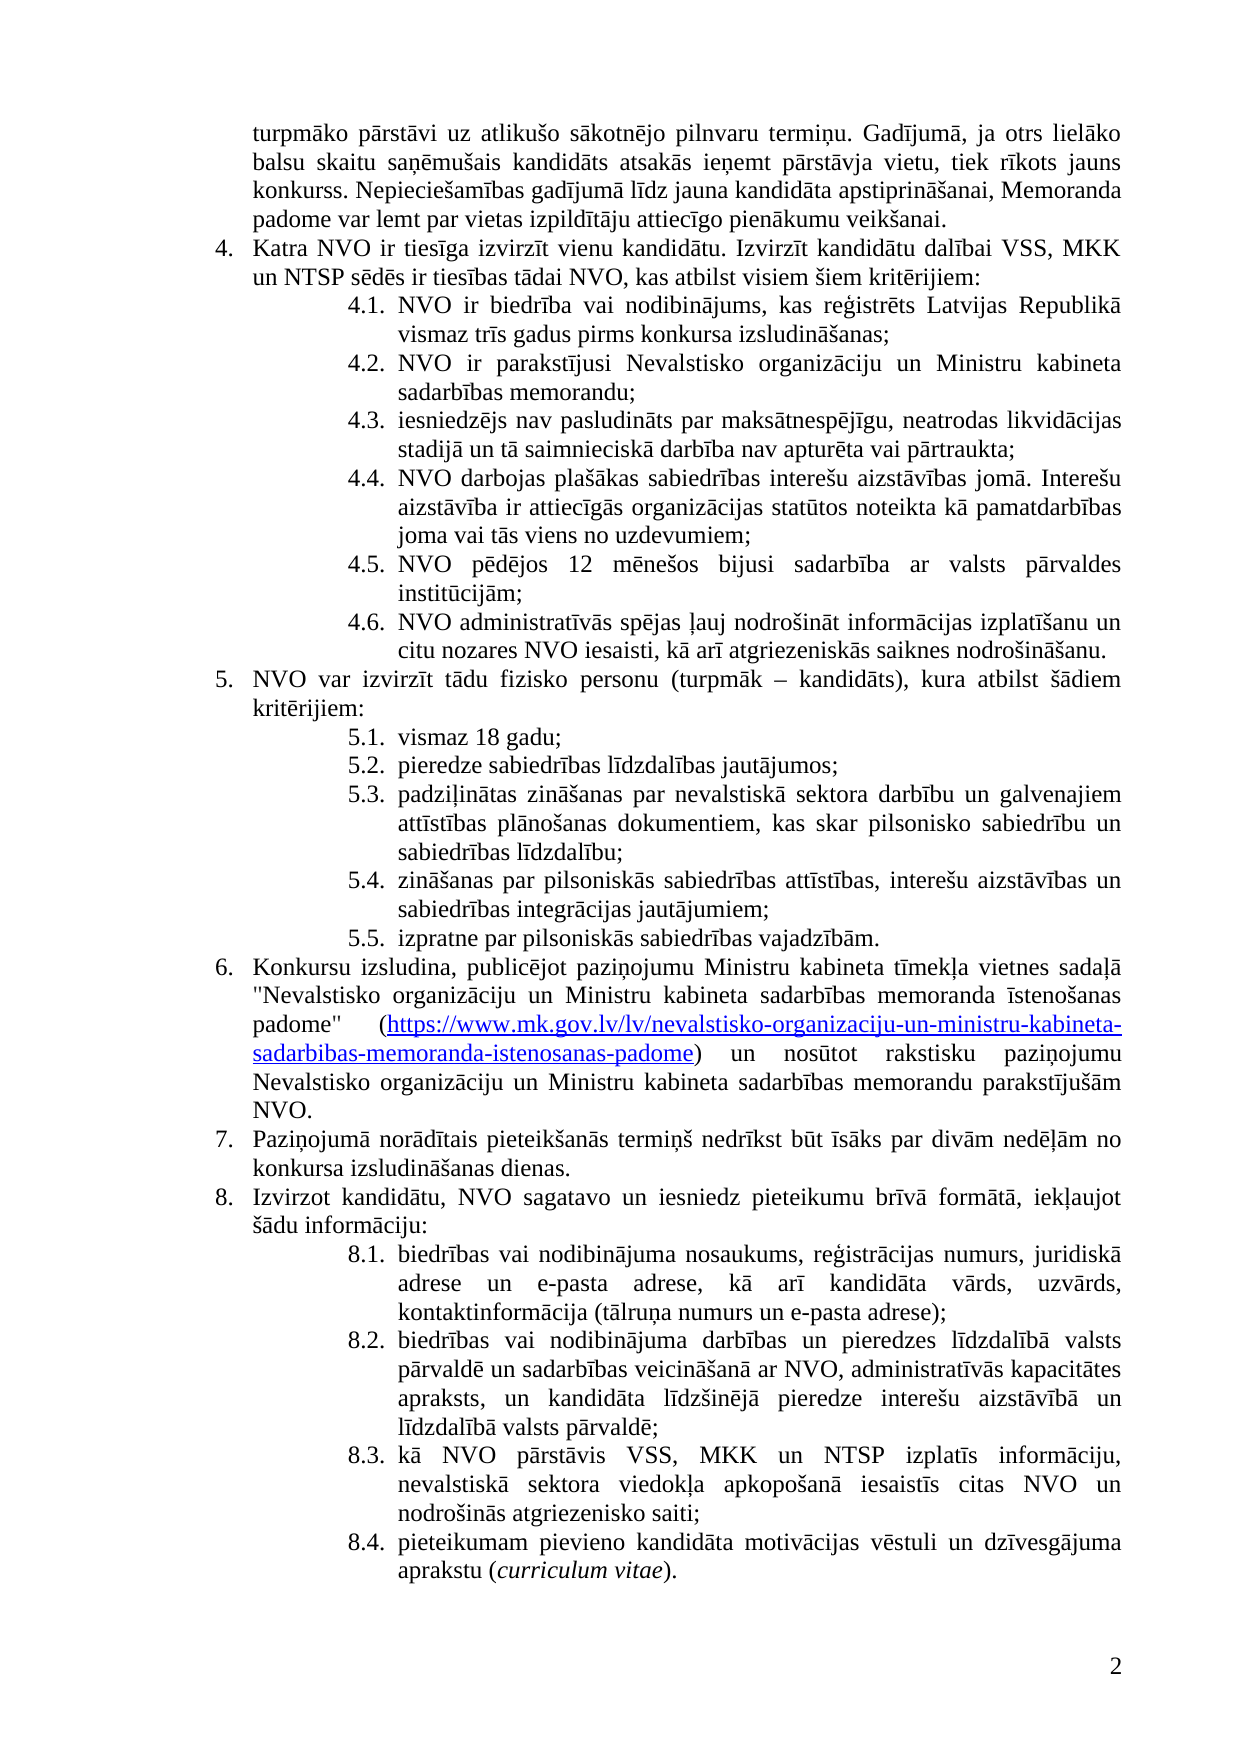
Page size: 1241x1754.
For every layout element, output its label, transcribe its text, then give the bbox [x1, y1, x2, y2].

list Konkursu izsludina, publicējot paziņojumu Ministru kabineta tīmekļa vietnes sadaļā "Nevalstisko organizāciju un Ministru kabineta sadarbības memoranda īstenošanas padome" (https://www.mk.gov.lv/lv/nevalstisko-organizaciju-un-ministru-kabineta-sadarbibas-memoranda-istenosanas-padome) un nosūtot rakstisku paziņojumu Nevalstisko organizāciju un Ministru kabineta sadarbības memorandu parakstījušām NVO. [215, 952, 1122, 1124]
list Katra NVO ir tiesīga izvirzīt vienu kandidātu. Izvirzīt kandidātu dalībai VSS, MKK un NTSP sēdēs ir tiesības tādai NVO, kas atbilst visiem šiem kritērijiem: [215, 233, 1122, 291]
list Izvirzot kandidātu, NVO sagatavo un iesniedz pieteikumu brīvā formātā, iekļaujot šādu informāciju: [215, 1182, 1122, 1239]
list pieteikumam pievieno kandidāta motivācijas vēstuli un dzīvesgājuma aprakstu (curriculum vitae). [348, 1527, 1122, 1584]
list NVO pēdējos 12 mēnešos bijusi sadarbība ar valsts pārvaldes institūcijām; [348, 549, 1122, 607]
list padziļinātas zināšanas par nevalstiskā sektora darbību un galvenajiem attīstības plānošanas dokumentiem, kas skar pilsonisko sabiedrību un sabiedrības līdzdalību; [348, 779, 1122, 866]
list NVO darbojas plašākas sabiedrības interešu aizstāvības jomā. Interešu aizstāvība ir attiecīgās organizācijas statūtos noteikta kā pamatdarbības joma vai tās viens no uzdevumiem; [348, 463, 1122, 549]
list biedrības vai nodibinājuma nosaukums, reģistrācijas numurs, juridiskā adrese un e-pasta adrese, kā arī kandidāta vārds, uzvārds, kontaktinformācija (tālruņa numurs un e-pasta adrese); [348, 1239, 1122, 1326]
list NVO ir biedrība vai nodibinājums, kas reģistrēts Latvijas Republikā vismaz trīs gadus pirms konkursa izsludināšanas; [348, 291, 1122, 348]
list iesniedzējs nav pasludināts par maksātnespējīgu, neatrodas likvidācijas stadijā un tā saimnieciskā darbība nav apturēta vai pārtraukta; [348, 406, 1122, 463]
list pieredze sabiedrības līdzdalības jautājumos; [348, 751, 1122, 779]
list vismaz 18 gadu; [348, 722, 1122, 751]
list kā NVO pārstāvis VSS, MKK un NTSP izplatīs informāciju, nevalstiskā sektora viedokļa apkopošanā iesaistīs citas NVO un nodrošinās atgriezenisko saiti; [348, 1441, 1122, 1527]
list NVO ir parakstījusi Nevalstisko organizāciju un Ministru kabineta sadarbības memorandu; [348, 348, 1122, 406]
list Paziņojumā norādītais pieteikšanās termiņš nedrīkst būt īsāks par divām nedēļām no konkursa izsludināšanas dienas. [215, 1124, 1122, 1182]
list izpratne par pilsoniskās sabiedrības vajadzībām. [348, 923, 1122, 952]
list NVO administratīvās spējas ļauj nodrošināt informācijas izplatīšanu un citu nozares NVO iesaisti, kā arī atgriezeniskās saiknes nodrošināšanu. [348, 607, 1122, 664]
list NVO var izvirzīt tādu fizisko personu (turpmāk – kandidāts), kura atbilst šādiem kritērijiem: [215, 664, 1122, 722]
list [215, 118, 1122, 233]
list zināšanas par pilsoniskās sabiedrības attīstības, interešu aizstāvības un sabiedrības integrācijas jautājumiem; [348, 866, 1122, 923]
list biedrības vai nodibinājuma darbības un pieredzes līdzdalībā valsts pārvaldē un sadarbības veicināšanā ar NVO, administratīvās kapacitātes apraksts, un kandidāta līdzšinējā pieredze interešu aizstāvībā un līdzdalībā valsts pārvaldē; [348, 1326, 1122, 1441]
